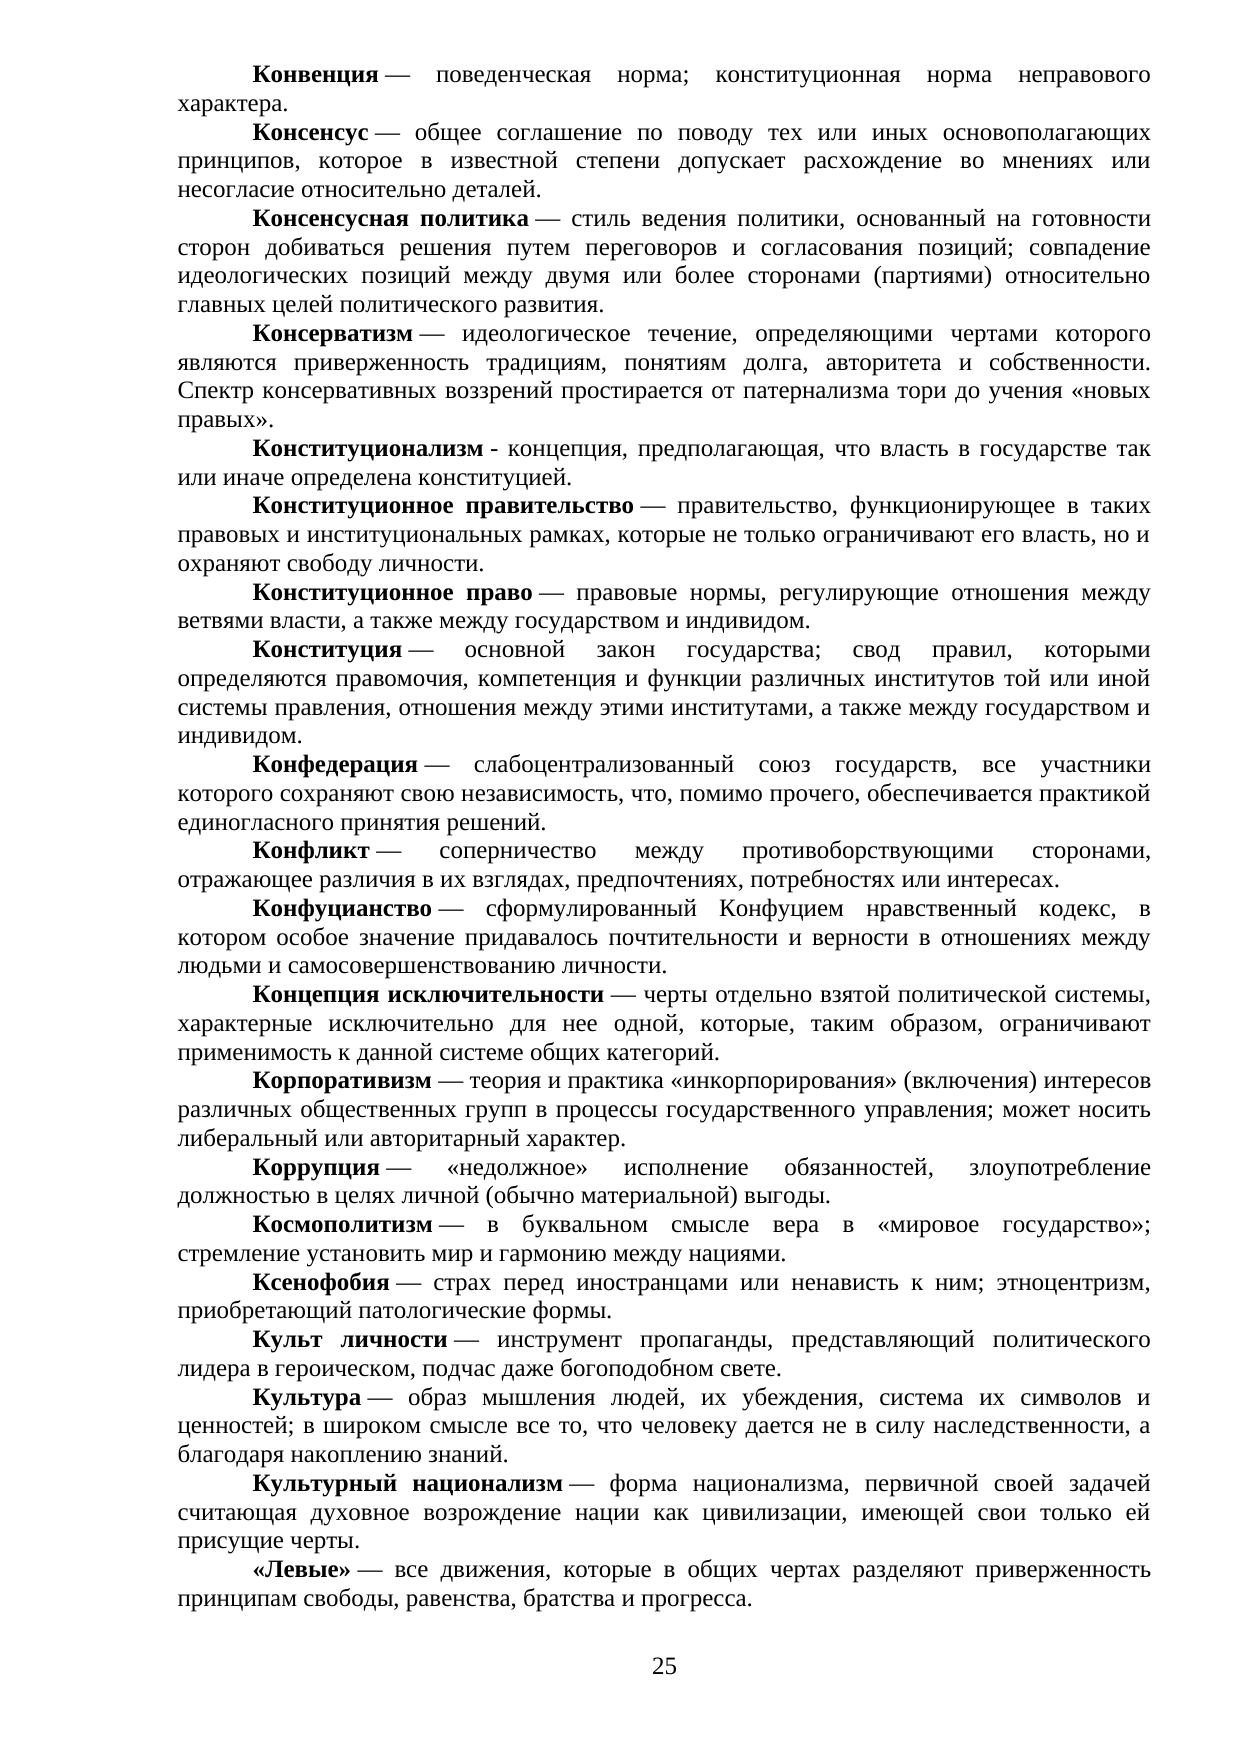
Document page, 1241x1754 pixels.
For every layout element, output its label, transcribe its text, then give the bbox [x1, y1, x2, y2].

text Конфедерация — слабоцентрализованный союз государств, все участники которого сохраняют свою независимость, что, помимо прочего, обеспечивается практикой единогласного принятия решений. [177, 749, 1152, 835]
text «Левые» — все движения, которые в общих чертах разделяют приверженность принципам свободы, равенства, братства и прогресса. [177, 1554, 1152, 1612]
text Культурный национализм — форма национализма, первичной своей задачей считающая духовное возрождение нации как цивилизации, имеющей свои только ей присущие черты. [177, 1468, 1152, 1554]
text Консерватизм — идеологическое течение, определяющими чертами которого являются приверженность традициям, понятиям долга, авторитета и собственности. Спектр консервативных воззрений простирается от патернализма тори до учения «новых правых». [177, 318, 1152, 433]
text Культ личности — инструмент пропаганды, представляющий политического лидера в героическом, подчас даже богоподобном свете. [177, 1324, 1152, 1382]
text Конституция — основной закон государства; свод правил, которыми определяются правомочия, компетенция и функции различных институтов той или иной системы правления, отношения между этими институтами, а также между государством и индивидом. [177, 634, 1152, 749]
text Космополитизм — в буквальном смысле вера в «мировое государство»; стремление установить мир и гармонию между нациями. [177, 1209, 1152, 1267]
text Культура — образ мышления людей, их убеждения, система их символов и ценностей; в широком смысле все то, что человеку дается не в силу наследственности, а благодаря накоплению знаний. [177, 1382, 1152, 1468]
text Концепция исключительности — черты отдельно взятой политической системы, характерные исключительно для нее одной, которые, таким образом, ограничивают применимость к данной системе общих категорий. [177, 979, 1152, 1065]
text Конституционное правительство — правительство, функционирующее в таких правовых и институциональных рамках, которые не только ограничивают его власть, но и охраняют свободу личности. [177, 490, 1152, 577]
text Конфликт — соперничество между противоборствующими сторонами, отражающее различия в их взглядах, предпочтениях, потребностях или интересах. [177, 835, 1152, 893]
text Ксенофобия — страх перед иностранцами или ненависть к ним; этноцентризм, приобретающий патологические формы. [177, 1267, 1152, 1324]
text Корпоративизм — теория и практика «инкорпорирования» (включения) интересов различных общественных групп в процессы государственного управления; может носить либеральный или авторитарный характер. [177, 1065, 1152, 1152]
text Консенсусная политика — стиль ведения политики, основанный на готовности сторон добиваться решения путем переговоров и согласования позиций; совпадение идеологических позиций между двумя или более сторонами (партиями) относительно главных целей политического развития. [177, 203, 1152, 318]
text Коррупция — «недолжное» исполнение обязанностей, злоупотребление должностью в целях личной (обычно материальной) выгоды. [177, 1152, 1152, 1209]
text Конвенция — поведенческая норма; конституционная норма неправового характера. [177, 59, 1152, 117]
text Консенсус — общее соглашение по поводу тех или иных основополагающих принципов, которое в известной степени допускает расхождение во мнениях или несогласие относительно деталей. [177, 117, 1152, 203]
text Конституционное право — правовые нормы, регулирующие отношения между ветвями власти, а также между государством и индивидом. [177, 577, 1152, 634]
text Конфуцианство — сформулированный Конфуцием нравственный кодекс, в котором особое значение придавалось почтительности и верности в отношениях между людьми и самосовершенствованию личности. [177, 893, 1152, 979]
text Конституционализм - концепция, предполагающая, что власть в государстве так или иначе определена конституцией. [177, 433, 1152, 490]
